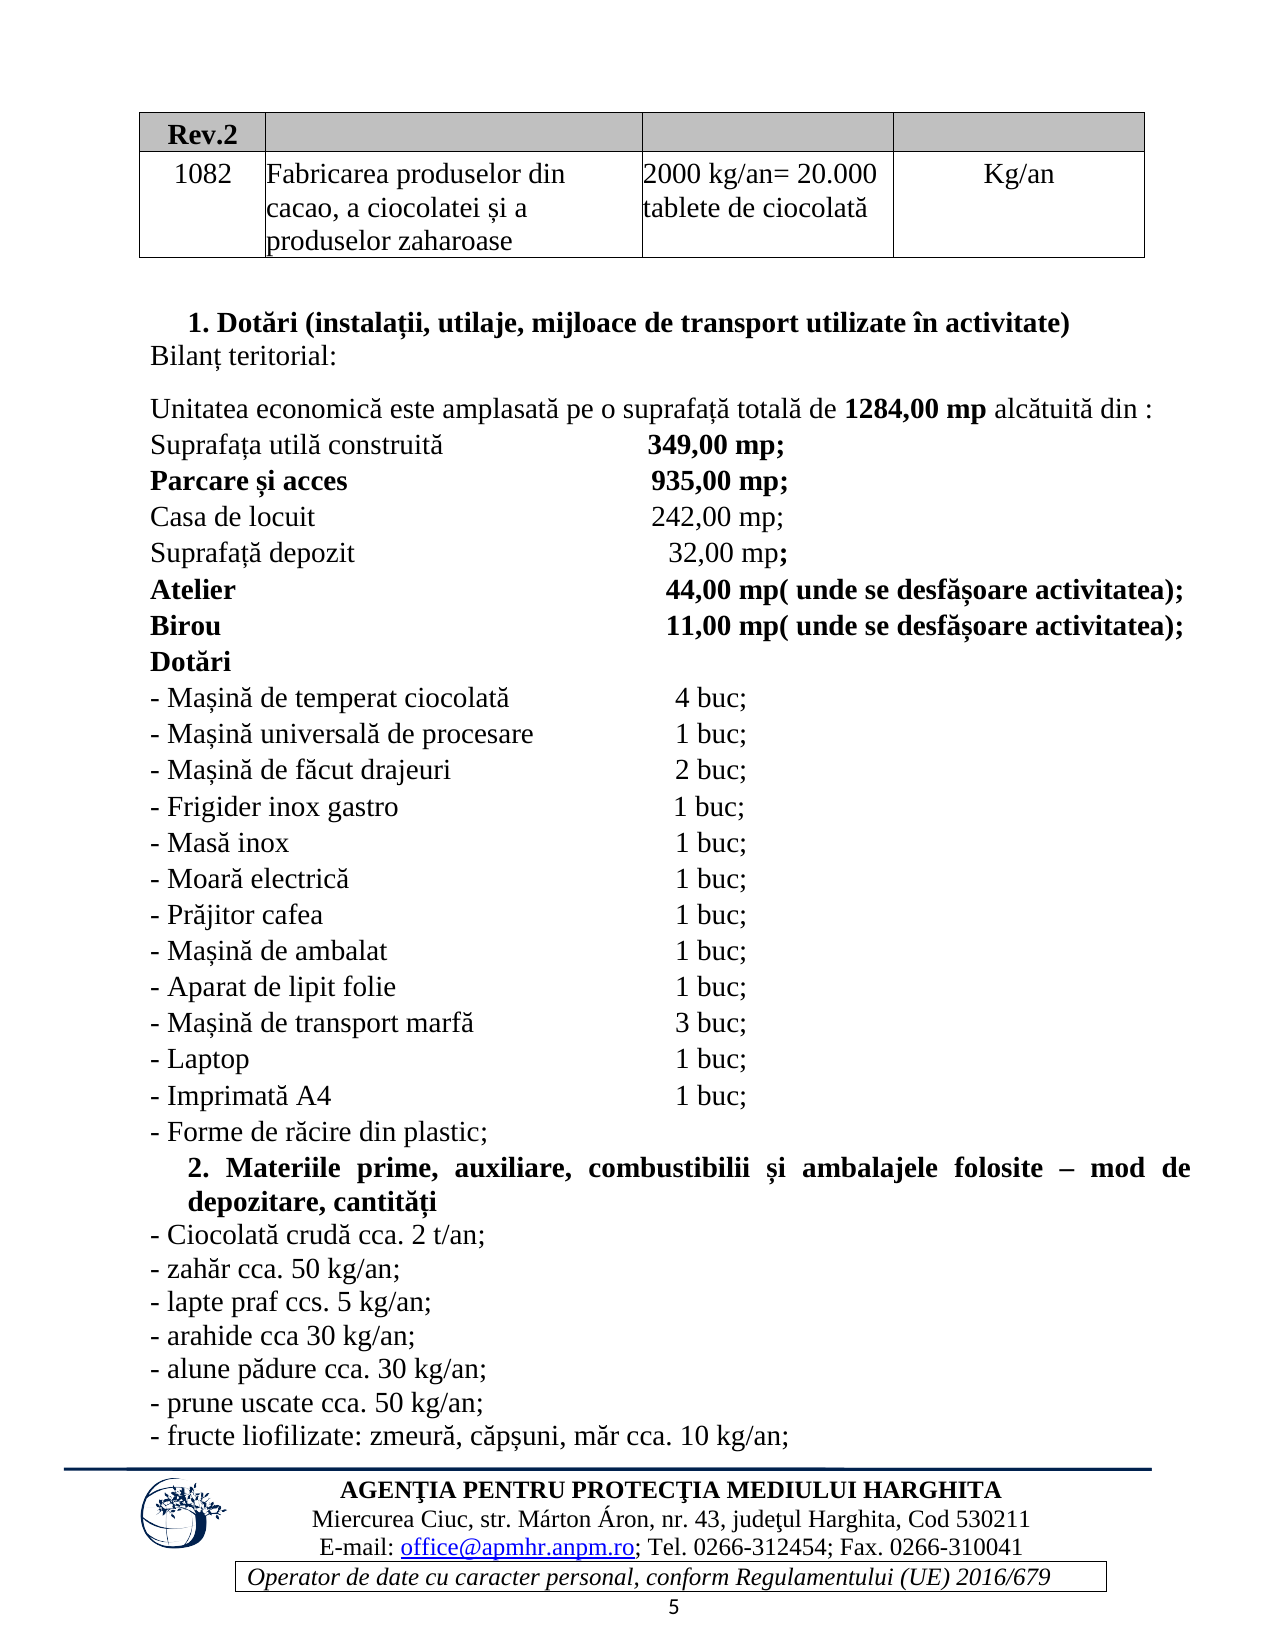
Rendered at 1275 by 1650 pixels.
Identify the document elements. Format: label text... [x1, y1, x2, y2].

text - prune uscate cca. 50 kg/an; [150, 1385, 1192, 1418]
text - Frigider inox gastro 1 buc; [150, 789, 1192, 822]
text - Mașină de transport marfă 3 buc; [150, 1006, 1192, 1039]
table_cell Kg/an [894, 152, 1144, 257]
text Bilanț teritorial: [150, 338, 1192, 372]
text - Laptop 1 buc; [150, 1042, 1192, 1075]
table_header Cod CAEN Rev.2 [140, 113, 265, 151]
text - Mașină de temperat ciocolată 4 buc; [150, 680, 1192, 714]
text - lapte praf ccs. 5 kg/an; [150, 1284, 1192, 1318]
table_header UM [894, 113, 1144, 151]
text - arahide cca 30 kg/an; [150, 1318, 1192, 1351]
text - Moară electrică 1 buc; [150, 861, 1192, 894]
text Unitatea economică este amplasată pe o suprafață totală de 1284,00 mp alcătuită din : [150, 391, 1192, 424]
table_cell Fabricarea produselor din cacao, a ciocolatei și a produselor zaharoase [266, 152, 642, 257]
text - alune pădure cca. 30 kg/an; [150, 1351, 1192, 1385]
text Suprafață depozit 32,00 mp; [150, 536, 1192, 569]
text - zahăr cca. 50 kg/an; [150, 1251, 1192, 1284]
text Birou 11,00 mp( unde se desfășoare activitatea); [150, 608, 1192, 641]
table_cell 1082 [140, 152, 265, 257]
text - Mașină de făcut drajeuri 2 buc; [150, 752, 1192, 786]
table_header Activitate [266, 113, 642, 151]
text - Masă inox 1 buc; [150, 825, 1192, 858]
text - Ciocolată crudă cca. 2 t/an; [150, 1217, 1192, 1251]
text Suprafața utilă construită 349,00 mp; [150, 427, 1192, 461]
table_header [643, 113, 893, 151]
text Atelier 44,00 mp( unde se desfășoare activitatea); [150, 572, 1192, 605]
subtitle 1. Dotări (instalații, utilaje, mijloace de transport utilizate în activitate) [187, 305, 1192, 338]
text Dotări [150, 644, 1192, 678]
text - Mașină universală de procesare 1 buc; [150, 716, 1192, 750]
text Casa de locuit 242,00 mp; [150, 499, 1192, 533]
text - Aparat de lipit folie 1 buc; [150, 969, 1192, 1003]
text - Prăjitor cafea 1 buc; [150, 897, 1192, 931]
text - fructe liofilizate: zmeură, căpșuni, măr cca. 10 kg/an; [150, 1418, 1192, 1452]
text - Imprimată A4 1 buc; [150, 1078, 1192, 1111]
text - Forme de răcire din plastic; [150, 1114, 1192, 1147]
text Parcare și acces 935,00 mp; [150, 463, 1192, 497]
table_cell 2000 kg/an= 20.000 tablete de ciocolată [643, 152, 893, 257]
subtitle 2. Materiile prime, auxiliare, combustibilii și ambalajele folosite – mod de depozitare, cantități [187, 1150, 1192, 1217]
text - Mașină de ambalat 1 buc; [150, 933, 1192, 967]
